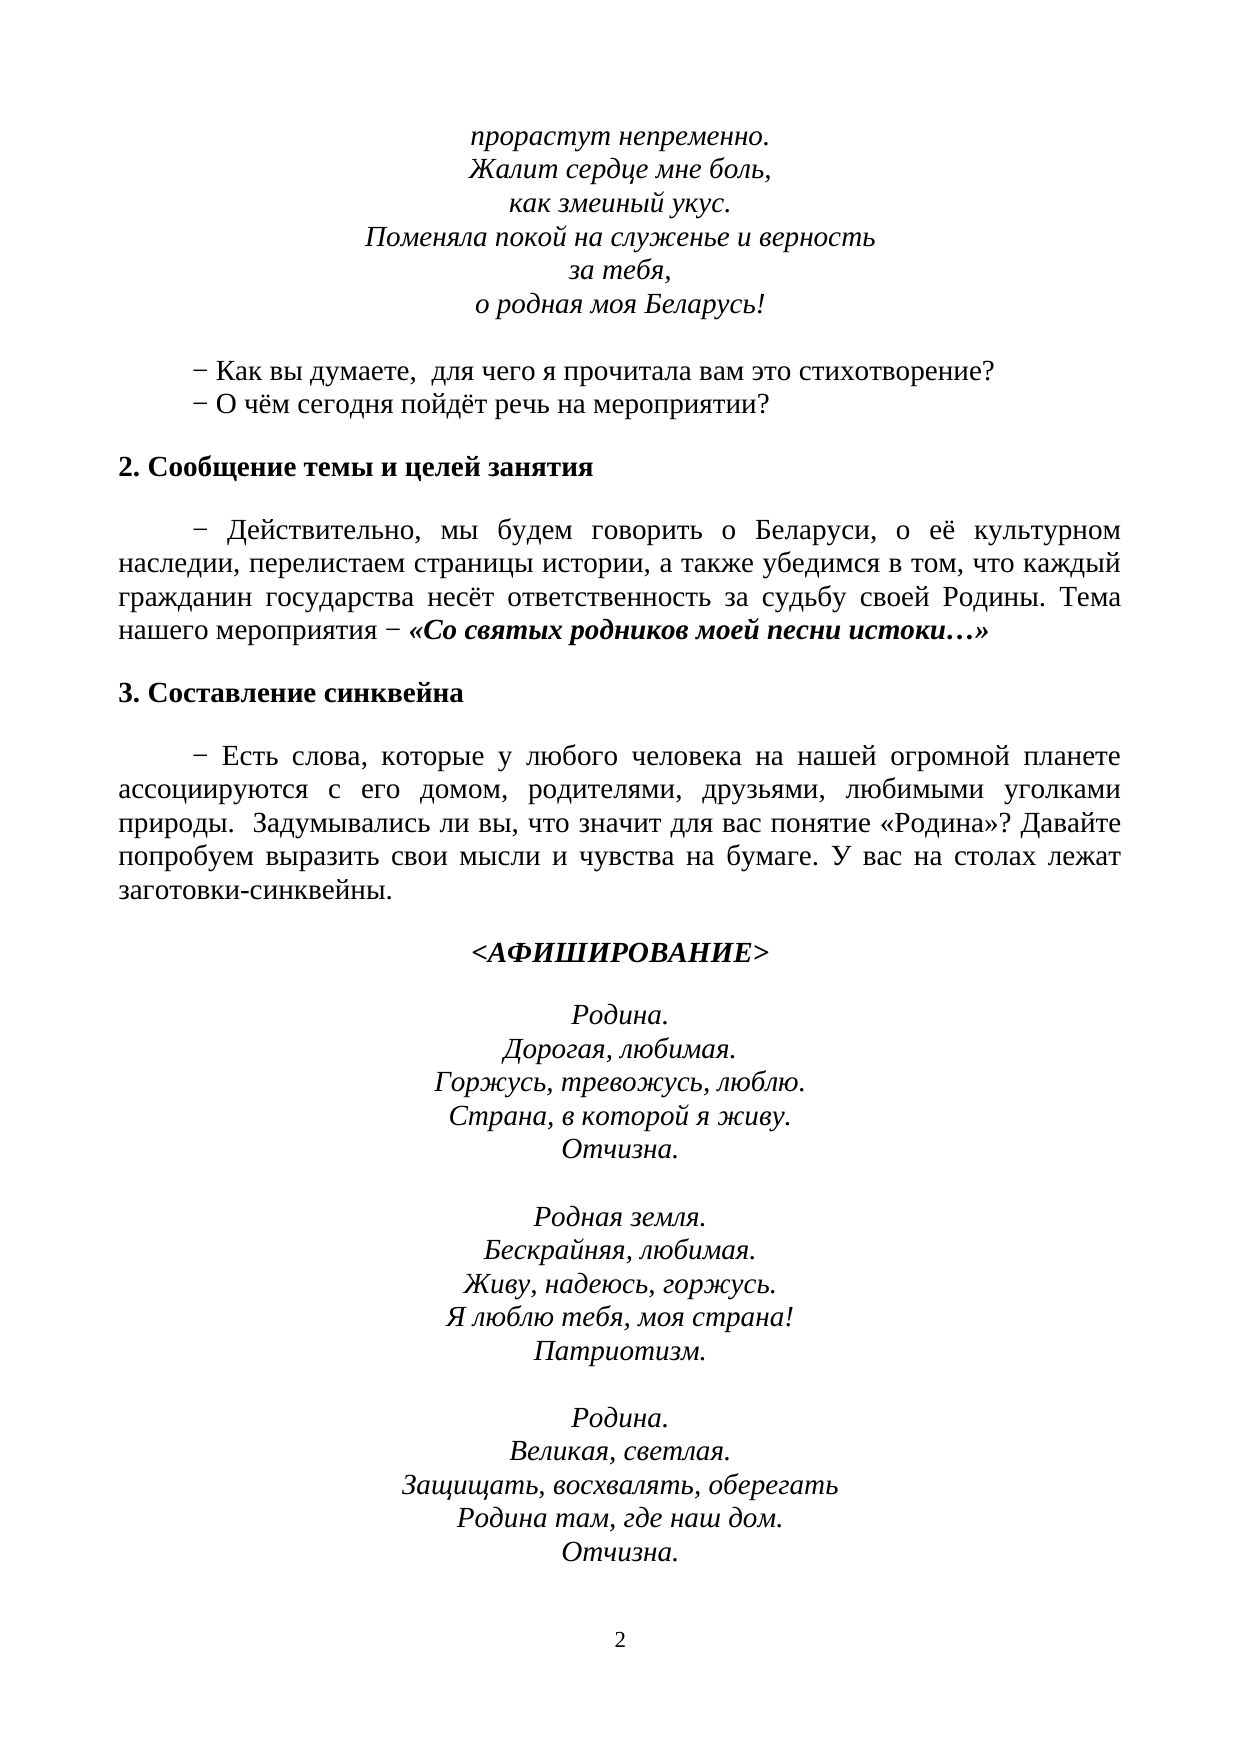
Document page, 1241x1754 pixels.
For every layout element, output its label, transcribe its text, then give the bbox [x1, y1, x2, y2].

text − Действительно, мы будем говорить о Беларуси, о её культурном наследии, перелистаем страницы истории, а также убедимся в том, что каждый гражданин государства несёт ответственность за судьбу своей Родины. Тема нашего мероприятия − «Со святых родников моей песни истоки…» [118, 512, 1122, 646]
text о родная моя Беларусь! [118, 286, 1122, 319]
text − Как вы думаете, для чего я прочитала вам это стихотворение? [118, 353, 1122, 386]
text − О чём сегодня пойдёт речь на мероприятии? [118, 386, 1122, 420]
text Бескрайняя, любимая. [118, 1232, 1122, 1266]
text − Есть слова, которые у любого человека на нашей огромной планете ассоциируются с его домом, родителями, друзьями, любимыми уголками природы. Задумывались ли вы, что значит для вас понятие «Родина»? Давайте попробуем выразить свои мысли и чувства на бумаге. У вас на столах лежат заготовки-синквейны. [118, 738, 1122, 906]
text Родина. [118, 997, 1122, 1031]
text 3. Составление синквейна [118, 675, 1122, 709]
text Патриотизм. [118, 1333, 1122, 1366]
text Отчизна. [118, 1534, 1122, 1568]
text Поменяла покой на служенье и верность [118, 219, 1122, 252]
text Отчизна. [118, 1132, 1122, 1165]
text Жалит сердце мне боль, [118, 152, 1122, 185]
text за тебя, [118, 252, 1122, 286]
text <АФИШИРОВАНИЕ> [118, 935, 1122, 968]
text Родина. [118, 1400, 1122, 1433]
text Я люблю тебя, моя страна! [118, 1299, 1122, 1333]
text Родная земля. [118, 1199, 1122, 1232]
text Защищать, восхвалять, оберегать [118, 1467, 1122, 1501]
text Родина там, где наш дом. [118, 1501, 1122, 1534]
text Великая, светлая. [118, 1433, 1122, 1467]
text 2. Сообщение темы и целей занятия [118, 449, 1122, 483]
text Страна, в которой я живу. [118, 1098, 1122, 1132]
text Горжусь, тревожусь, люблю. [118, 1064, 1122, 1098]
text прорастут непременно. [118, 118, 1122, 152]
text Дорогая, любимая. [118, 1031, 1122, 1064]
text Живу, надеюсь, горжусь. [118, 1266, 1122, 1299]
text как змеиный укус. [118, 185, 1122, 219]
